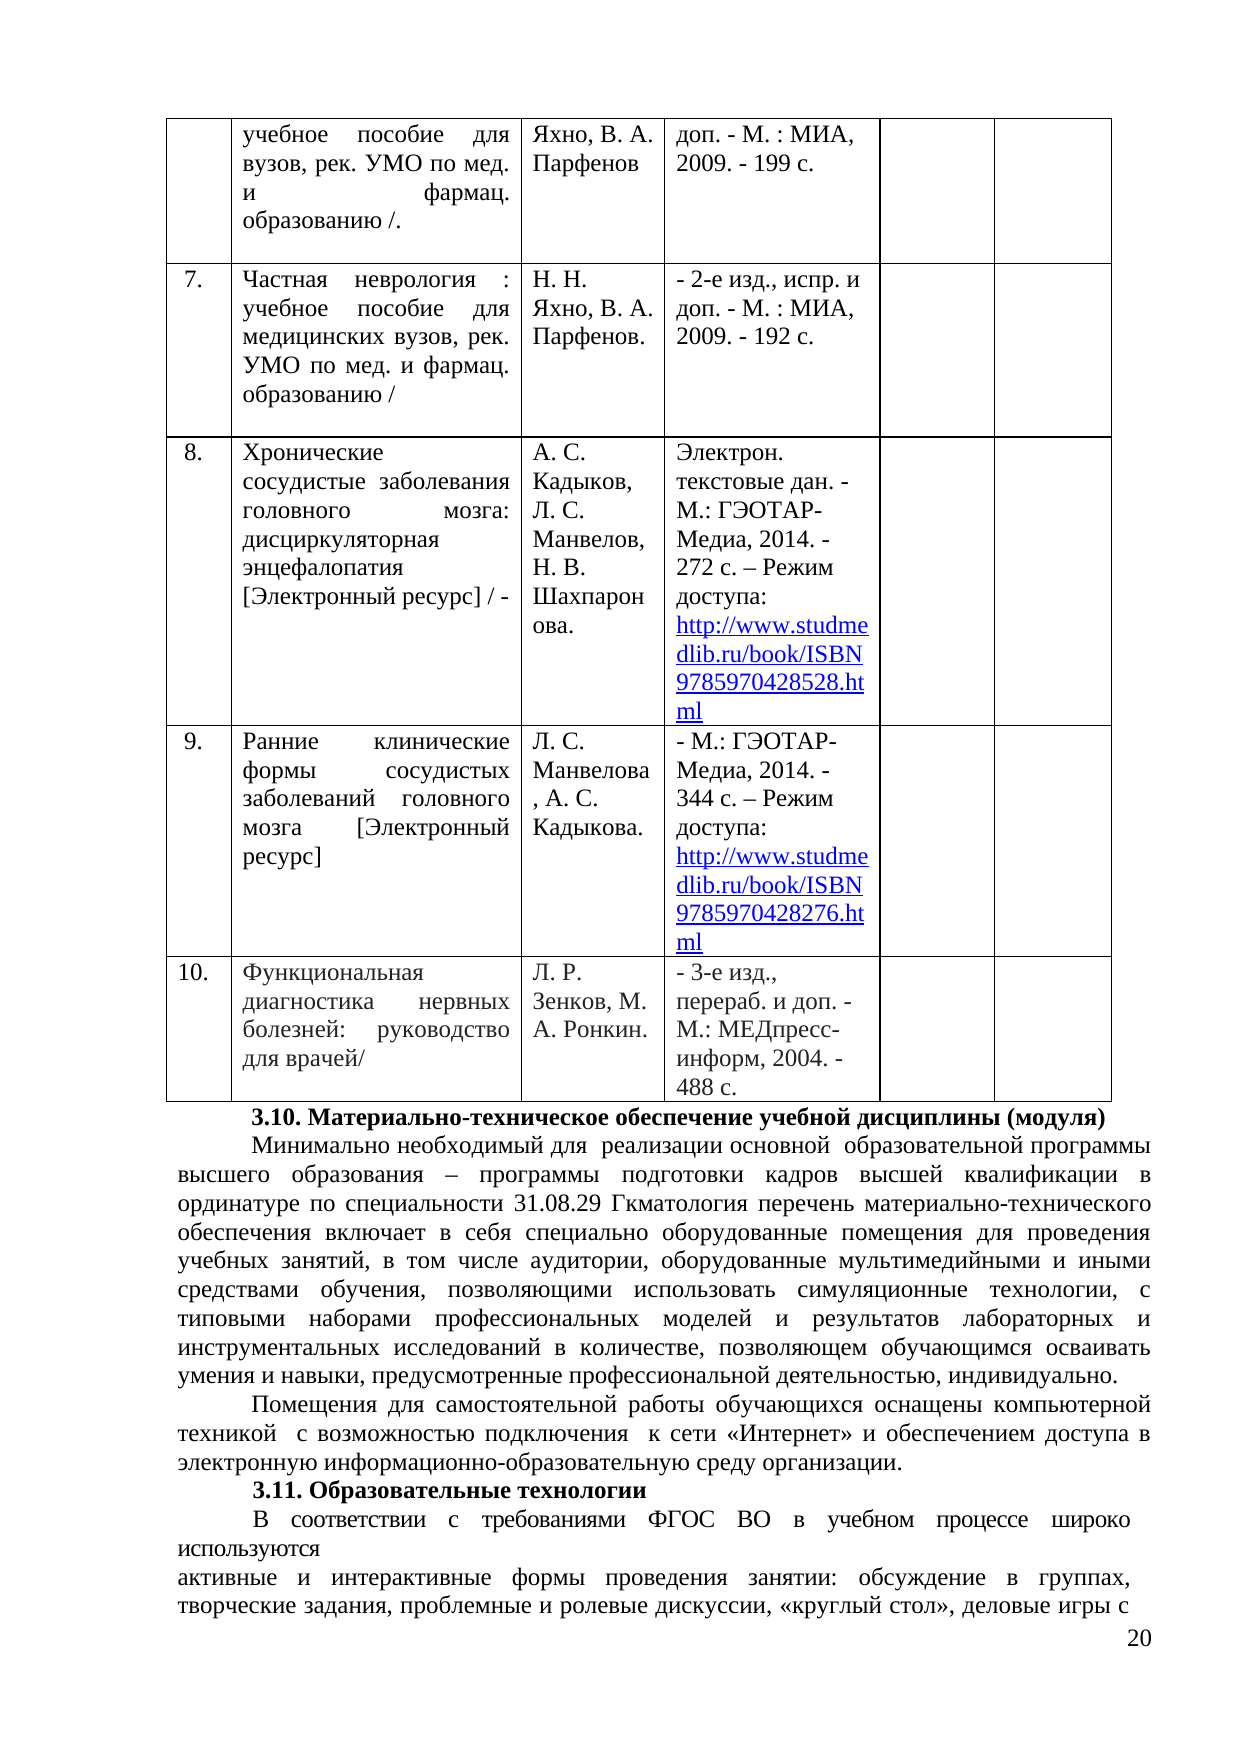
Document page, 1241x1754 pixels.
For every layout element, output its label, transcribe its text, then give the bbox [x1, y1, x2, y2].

text 3.11. Образовательные технологии [177, 1476, 1152, 1504]
table_cell [881, 264, 994, 436]
table_cell [881, 726, 994, 956]
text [177, 1504, 1131, 1619]
table_cell Хронические сосудистые заболевания головного мозга: дисциркуляторная энцефалопатия [Электронный ресурс] / - [232, 438, 521, 725]
table_cell [167, 264, 231, 436]
table_cell [881, 957, 994, 1101]
table_cell - 3-е изд., перераб. и доп. - М.: МЕДпресс-информ, 2004. - 488 с. [665, 957, 879, 1101]
table_cell [995, 264, 1111, 436]
table_cell [167, 438, 231, 725]
table_cell - М.: ГЭОТАР-Медиа, 2014. - 344 с. – Режим доступа: http://www.studmedlib.ru/book/ISBN9785970428276.html [665, 726, 879, 956]
table_cell [167, 726, 231, 956]
table_cell Н. Н. Яхно, В. А. Парфенов. [522, 264, 664, 436]
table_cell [522, 119, 664, 263]
table_cell [995, 726, 1111, 956]
text 3.10. Материально-техническое обеспечение учебной дисциплины (модуля) [177, 1102, 1152, 1131]
table_cell Функциональная диагностика нервных болезней: руководство для врачей/ [232, 957, 521, 1101]
table_cell [167, 119, 231, 263]
table_cell [167, 957, 231, 1101]
table_cell Ранние клинические формы сосудистых заболеваний головного мозга [Электронный ресурс] [232, 726, 521, 956]
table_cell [232, 119, 521, 263]
table_cell А. С. Кадыков, Л. С. Манвелов, Н. В. Шахпаронова. [522, 438, 664, 725]
table_cell [995, 438, 1111, 725]
table_cell Л. С. Манвелова, А. С. Кадыкова. [522, 726, 664, 956]
table_cell [881, 119, 994, 263]
table_cell Л. Р. Зенков, М. А. Ронкин. [522, 957, 664, 1101]
table_cell Частная неврология : учебное пособие для медицинских вузов, рек. УМО по мед. и фармац. образованию / [232, 264, 521, 436]
table_cell [995, 119, 1111, 263]
table_cell [995, 957, 1111, 1101]
text Минимально необходимый для реализации основной образовательной программы высшего образования – программы подготовки кадров высшей квалификации в ординатуре по специальности 31.08.29 Гкматология перечень материально-технического обеспечения включает в себя специально оборудованные помещения для проведения учебных занятий, в том числе аудитории, оборудованные мультимедийными и иными средствами обучения, позволяющими использовать симуляционные технологии, с типовыми наборами профессиональных моделей и результатов лабораторных и инструментальных исследований в количестве, позволяющем обучающимся осваивать умения и навыки, предусмотренные профессиональной деятельностью, индивидуально. [177, 1131, 1152, 1389]
table_cell - 2-е изд., испр. и доп. - М. : МИА, 2009. - 192 с. [665, 264, 879, 436]
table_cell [665, 119, 879, 263]
table_cell Электрон. текстовые дан. - М.: ГЭОТАР-Медиа, 2014. - 272 с. – Режим доступа: http://www.studmedlib.ru/book/ISBN9785970428528.html [665, 438, 879, 725]
text Помещения для самостоятельной работы обучающихся оснащены компьютерной техникой с возможностью подключения к сети «Интернет» и обеспечением доступа в электронную информационно-образовательную среду организации. [177, 1389, 1152, 1476]
table_cell [881, 438, 994, 725]
